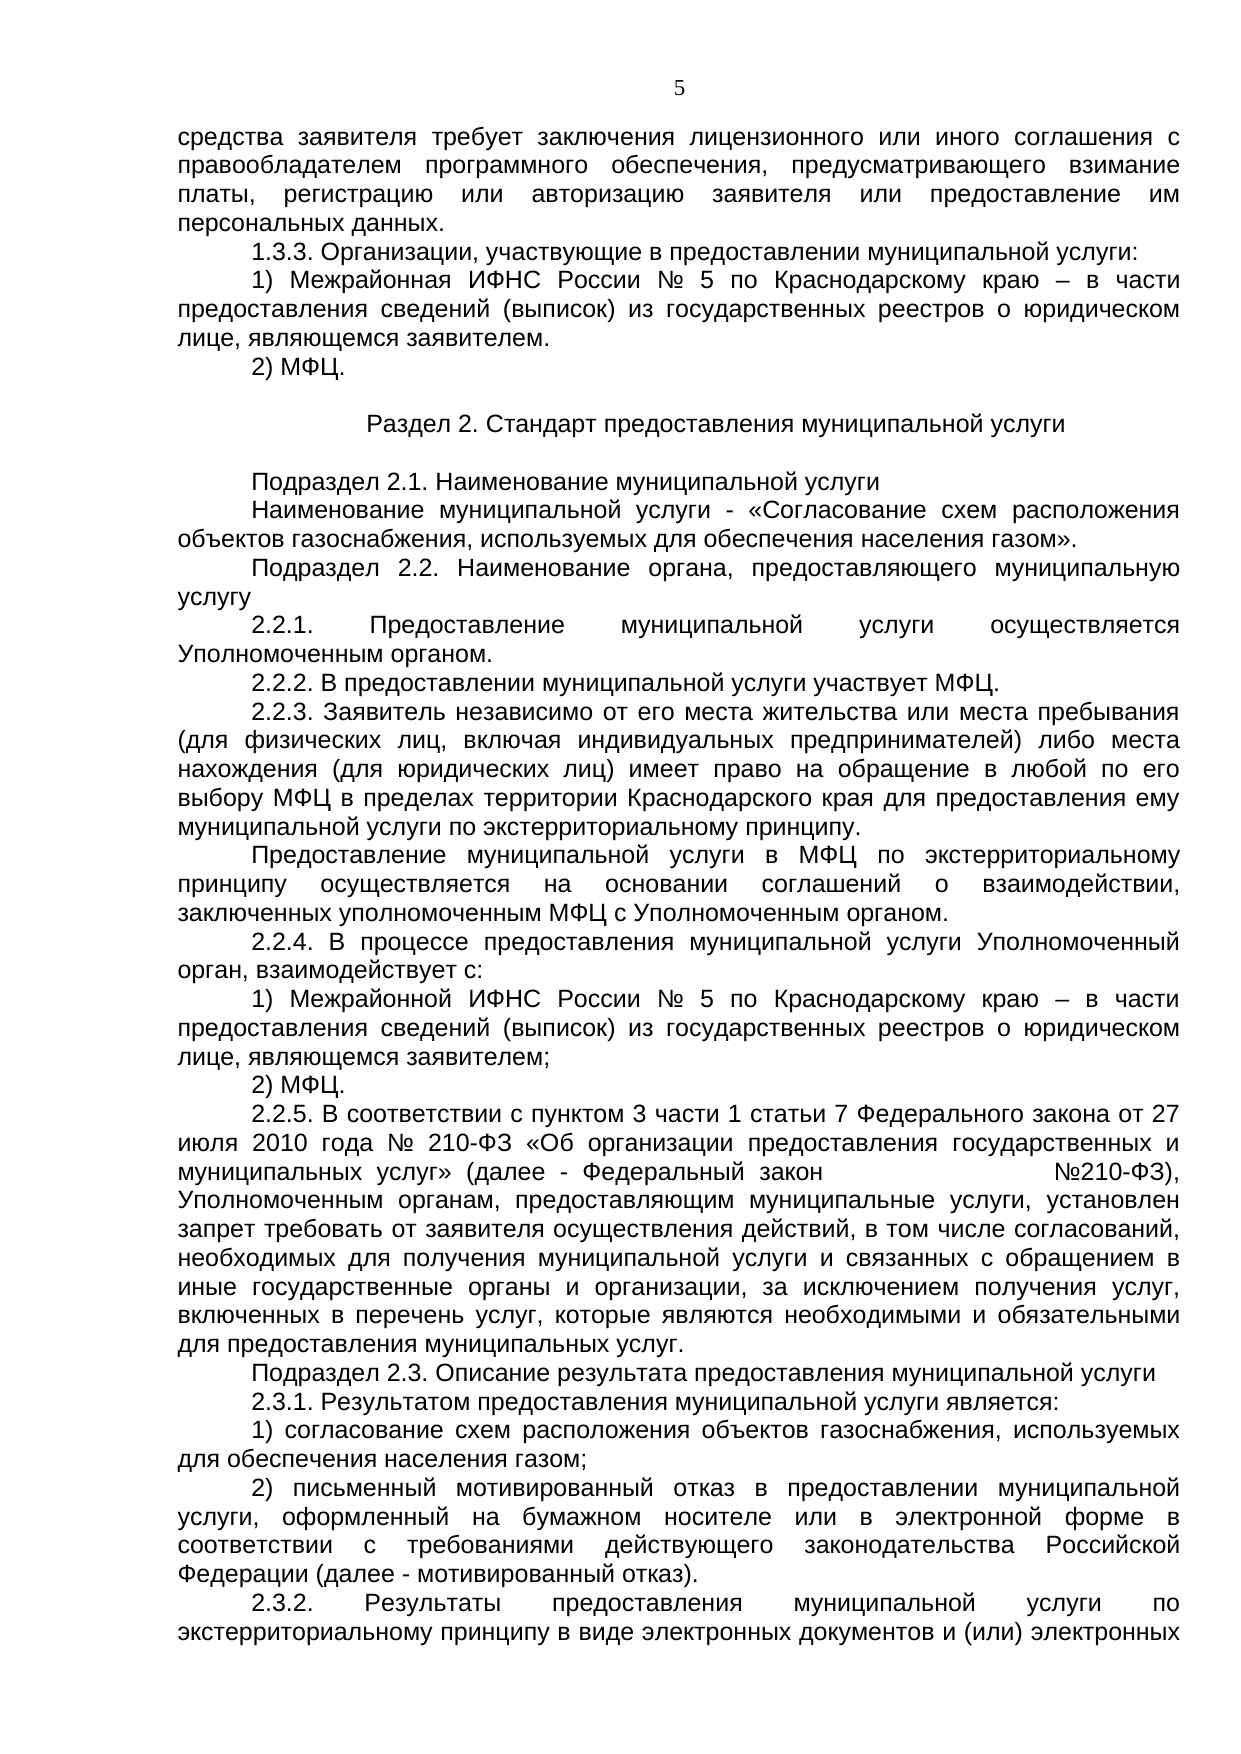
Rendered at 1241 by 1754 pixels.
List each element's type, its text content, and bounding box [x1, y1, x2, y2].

text 1) Межрайонной ИФНС России № 5 по Краснодарскому краю – в части предоставления сведений (выписок) из государственных реестров о юридическом лице, являющемся заявителем; [177, 984, 1181, 1071]
text 2.2.1. Предоставление муниципальной услуги осуществляется Уполномоченным органом. [177, 611, 1181, 668]
text 2) МФЦ. [177, 1071, 1181, 1099]
text Наименование муниципальной услуги - «Согласование схем расположения объектов газоснабжения, используемых для обеспечения населения газом». [177, 496, 1181, 553]
text 1) согласование схем расположения объектов газоснабжения, используемых для обеспечения населения газом; [177, 1416, 1181, 1473]
text 2) МФЦ. [177, 352, 1181, 381]
text Подраздел 2.2. Наименование органа, предоставляющего муниципальную услугу [177, 553, 1181, 611]
text 2.2.5. В соответствии с пунктом 3 части 1 статьи 7 Федерального закона от 27 июля 2010 года № 210-ФЗ «Об организации предоставления государственных и муниципальных услуг» (далее - Федеральный закон №210-ФЗ), Уполномоченным органам, предоставляющим муниципальные услуги, установлен запрет требовать от заявителя осуществления действий, в том числе согласований, необходимых для получения муниципальной услуги и связанных с обращением в иные государственные органы и организации, за исключением получения услуг, включенных в перечень услуг, которые являются необходимыми и обязательными для предоставления муниципальных услуг. [177, 1099, 1181, 1358]
text 1) Межрайонная ИФНС России № 5 по Краснодарскому краю – в части предоставления сведений (выписок) из государственных реестров о юридическом лице, являющемся заявителем. [177, 266, 1181, 352]
text Раздел 2. Стандарт предоставления муниципальной услуги [177, 409, 1181, 438]
text 2) письменный мотивированный отказ в предоставлении муниципальной услуги, оформленный на бумажном носителе или в электронной форме в соответствии с требованиями действующего законодательства Российской Федерации (далее - мотивированный отказ). [177, 1473, 1181, 1588]
text 2.3.1. Результатом предоставления муниципальной услуги является: [177, 1387, 1181, 1416]
text 2.2.3. Заявитель независимо от его места жительства или места пребывания (для физических лиц, включая индивидуальных предпринимателей) либо места нахождения (для юридических лиц) имеет право на обращение в любой по его выбору МФЦ в пределах территории Краснодарского края для предоставления ему муниципальной услуги по экстерриториальному принципу. [177, 697, 1181, 841]
text Подраздел 2.3. Описание результата предоставления муниципальной услуги [177, 1358, 1181, 1387]
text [177, 1588, 1181, 1646]
text 1.3.3. Организации, участвующие в предоставлении муниципальной услуги: [177, 237, 1181, 266]
text 2.2.4. В процессе предоставления муниципальной услуги Уполномоченный орган, взаимодействует с: [177, 927, 1181, 984]
text Предоставление муниципальной услуги в МФЦ по экстерриториальному принципу осуществляется на основании соглашений о взаимодействии, заключенных уполномоченным МФЦ с Уполномоченным органом. [177, 841, 1181, 927]
text 2.2.2. В предоставлении муниципальной услуги участвует МФЦ. [177, 668, 1181, 697]
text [177, 122, 1181, 237]
text Подраздел 2.1. Наименование муниципальной услуги [177, 467, 1181, 496]
